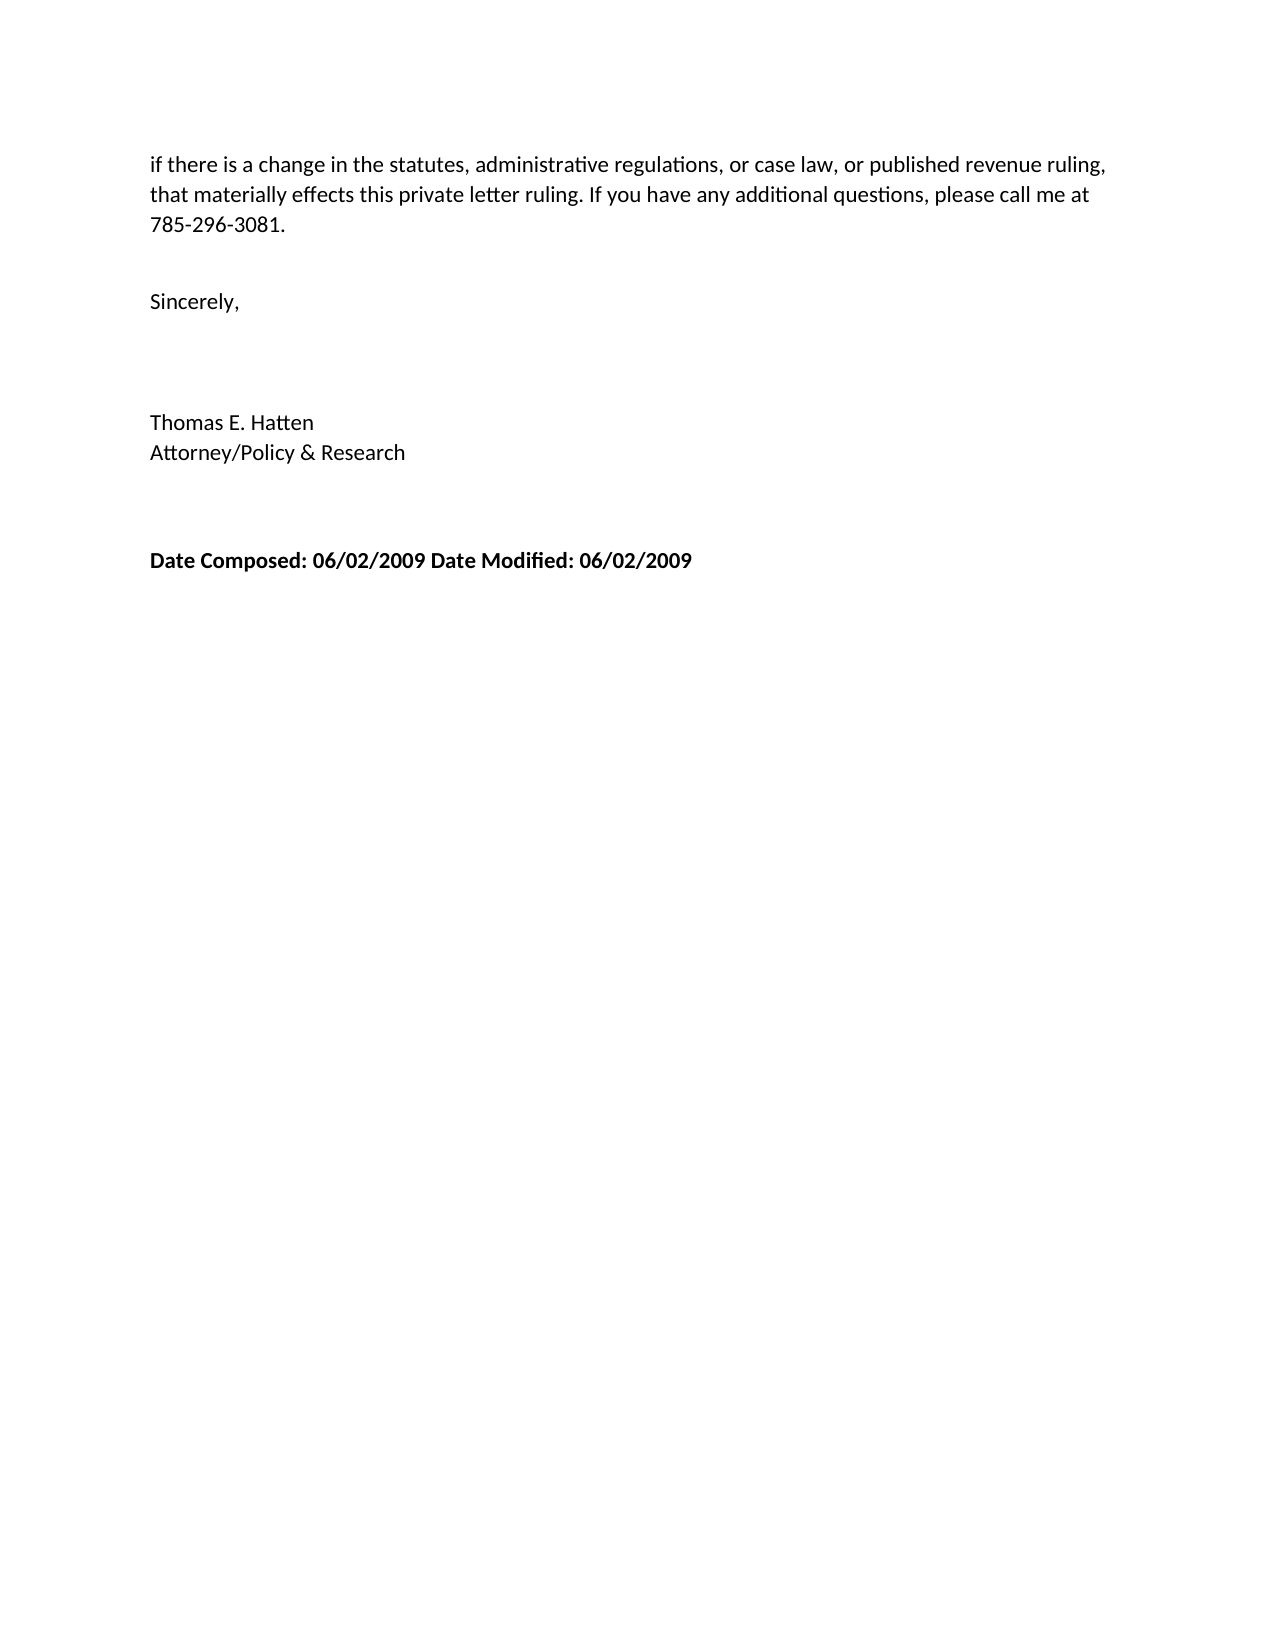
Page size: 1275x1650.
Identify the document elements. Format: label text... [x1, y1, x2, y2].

text Date Composed: 06/02/2009 Date Modified: 06/02/2009 [150, 485, 1125, 574]
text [150, 150, 1125, 238]
text Sincerely, Thomas E. Hatten Attorney/Policy & Research [150, 257, 1125, 467]
